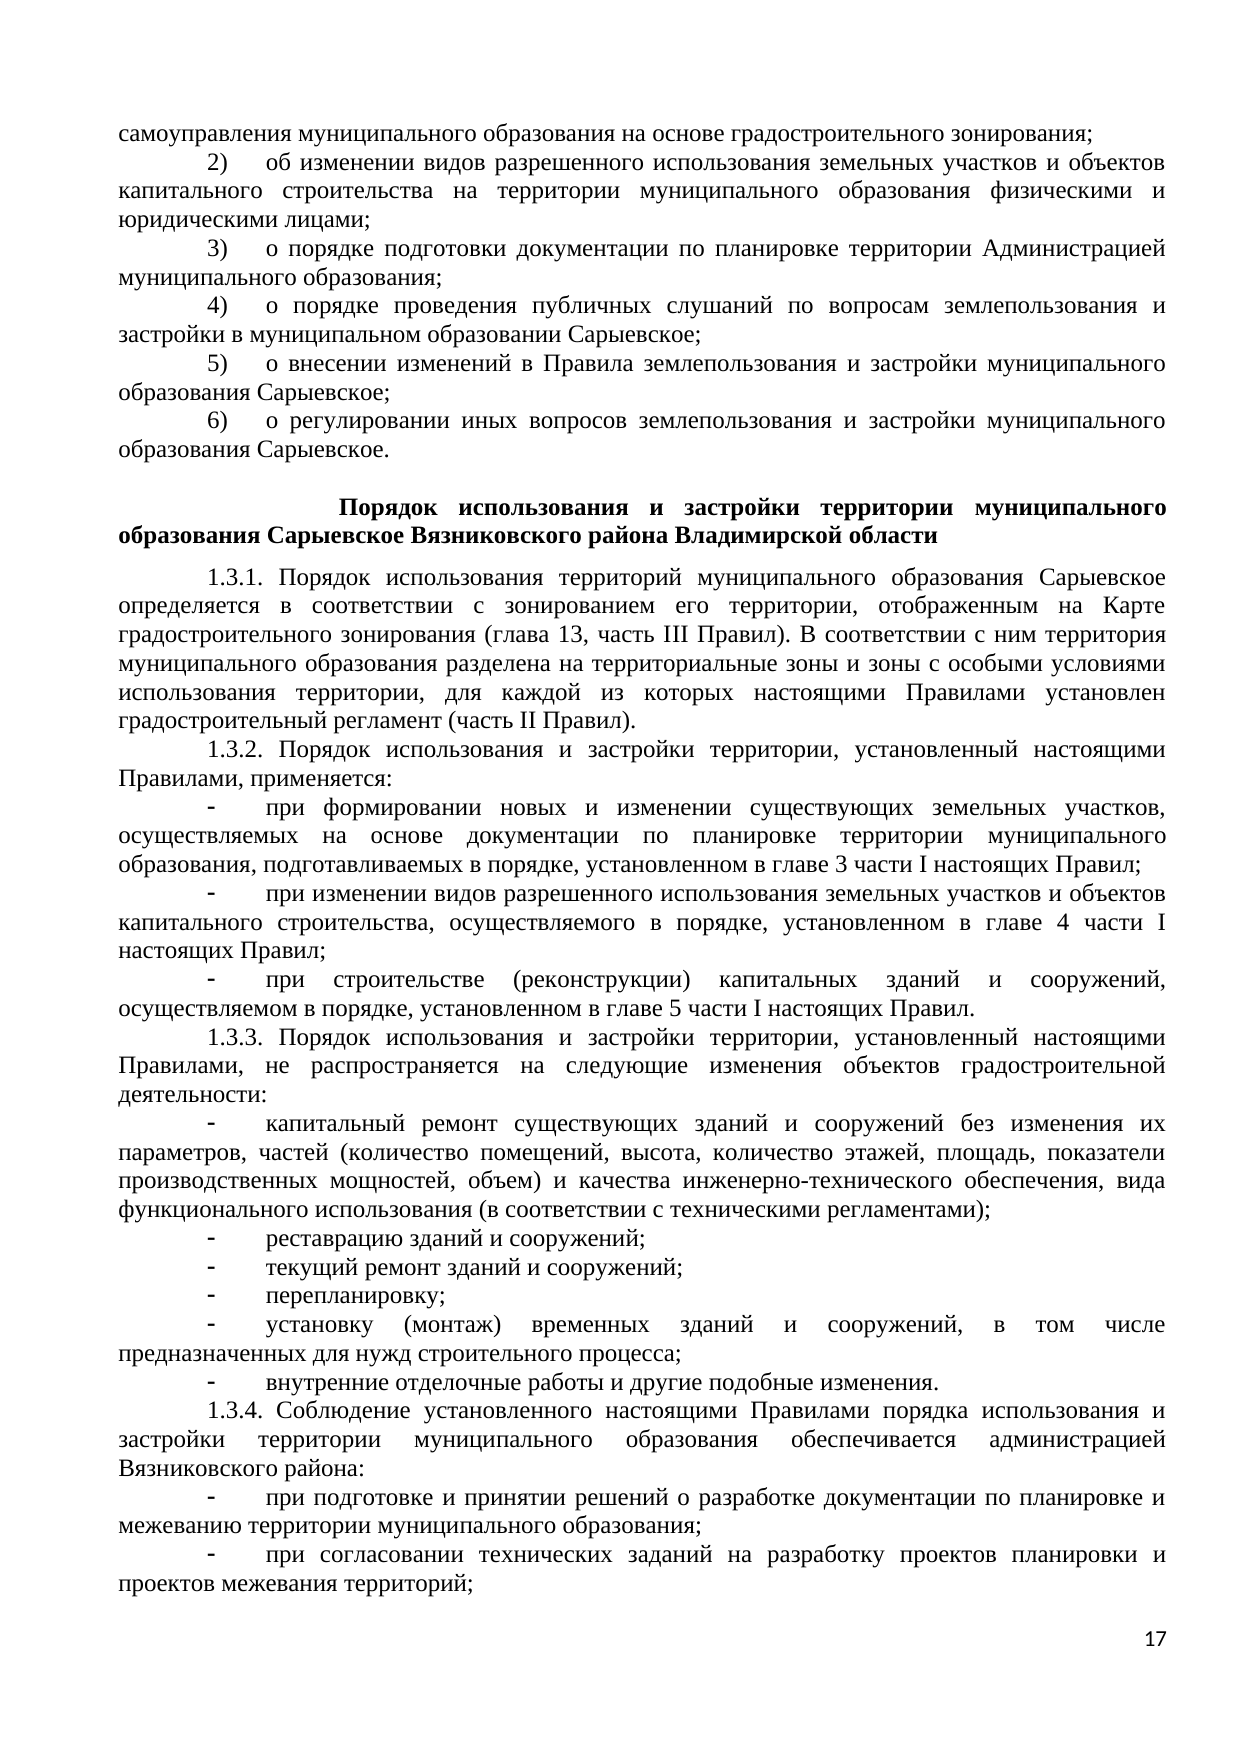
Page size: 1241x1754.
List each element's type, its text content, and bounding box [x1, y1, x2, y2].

list внутренние отделочные работы и другие подобные изменения. [118, 1367, 1167, 1396]
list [118, 118, 1167, 147]
list о порядке проведения публичных слушаний по вопросам землепользования и застройки в муниципальном образовании Сарыевское; [118, 291, 1167, 348]
list о порядке подготовки документации по планировке территории Администрацией муниципального образования; [118, 233, 1167, 291]
list при согласовании технических заданий на разработку проектов планировки и проектов межевания территорий; [118, 1539, 1167, 1597]
list при изменении видов разрешенного использования земельных участков и объектов капитального строительства, осуществляемого в порядке, установленном в главе 4 части I настоящих Правил; [118, 878, 1167, 964]
list капитальный ремонт существующих зданий и сооружений без изменения их параметров, частей (количество помещений, высота, количество этажей, площадь, показатели производственных мощностей, объем) и качества инженерно-технического обеспечения, вида функционального использования (в соответствии с техническими регламентами); [118, 1108, 1167, 1223]
list установку (монтаж) временных зданий и сооружений, в том числе предназначенных для нужд строительного процесса; [118, 1309, 1167, 1367]
text 1.3.3. Порядок использования и застройки территории, установленный настоящими Правилами, не распространяется на следующие изменения объектов градостроительной деятельности: [118, 1022, 1167, 1108]
list о внесении изменений в Правила землепользования и застройки муниципального образования Сарыевское; [118, 348, 1167, 406]
list текущий ремонт зданий и сооружений; [118, 1252, 1167, 1281]
list при строительстве (реконструкции) капитальных зданий и сооружений, осуществляемом в порядке, установленном в главе 5 части I настоящих Правил. [118, 964, 1167, 1022]
list об изменении видов разрешенного использования земельных участков и объектов капитального строительства на территории муниципального образования физическими и юридическими лицами; [118, 147, 1167, 233]
text 1.3.1. Порядок использования территорий муниципального образования Сарыевское определяется в соответствии с зонированием его территории, отображенным на Карте градостроительного зонирования (глава 13, часть III Правил). В соответствии с ним территория муниципального образования разделена на территориальные зоны и зоны с особыми условиями использования территории, для каждой из которых настоящими Правилами установлен градостроительный регламент (часть II Правил). [118, 562, 1167, 734]
list перепланировку; [118, 1281, 1167, 1309]
list при формировании новых и изменении существующих земельных участков, осуществляемых на основе документации по планировке территории муниципального образования, подготавливаемых в порядке, установленном в главе 3 части I настоящих Правил; [118, 792, 1167, 878]
list Порядок использования и застройки территории муниципального образования Сарыевское Вязниковского района Владимирской области [118, 492, 1167, 549]
text 1.3.4. Соблюдение установленного настоящими Правилами порядка использования и застройки территории муниципального образования обеспечивается администрацией Вязниковского района: [118, 1396, 1167, 1482]
list при подготовке и принятии решений о разработке документации по планировке и межеванию территории муниципального образования; [118, 1482, 1167, 1539]
list о регулировании иных вопросов землепользования и застройки муниципального образования Сарыевское. [118, 406, 1167, 463]
text 1.3.2. Порядок использования и застройки территории, установленный настоящими Правилами, применяется: [118, 734, 1167, 792]
list реставрацию зданий и сооружений; [118, 1223, 1167, 1252]
